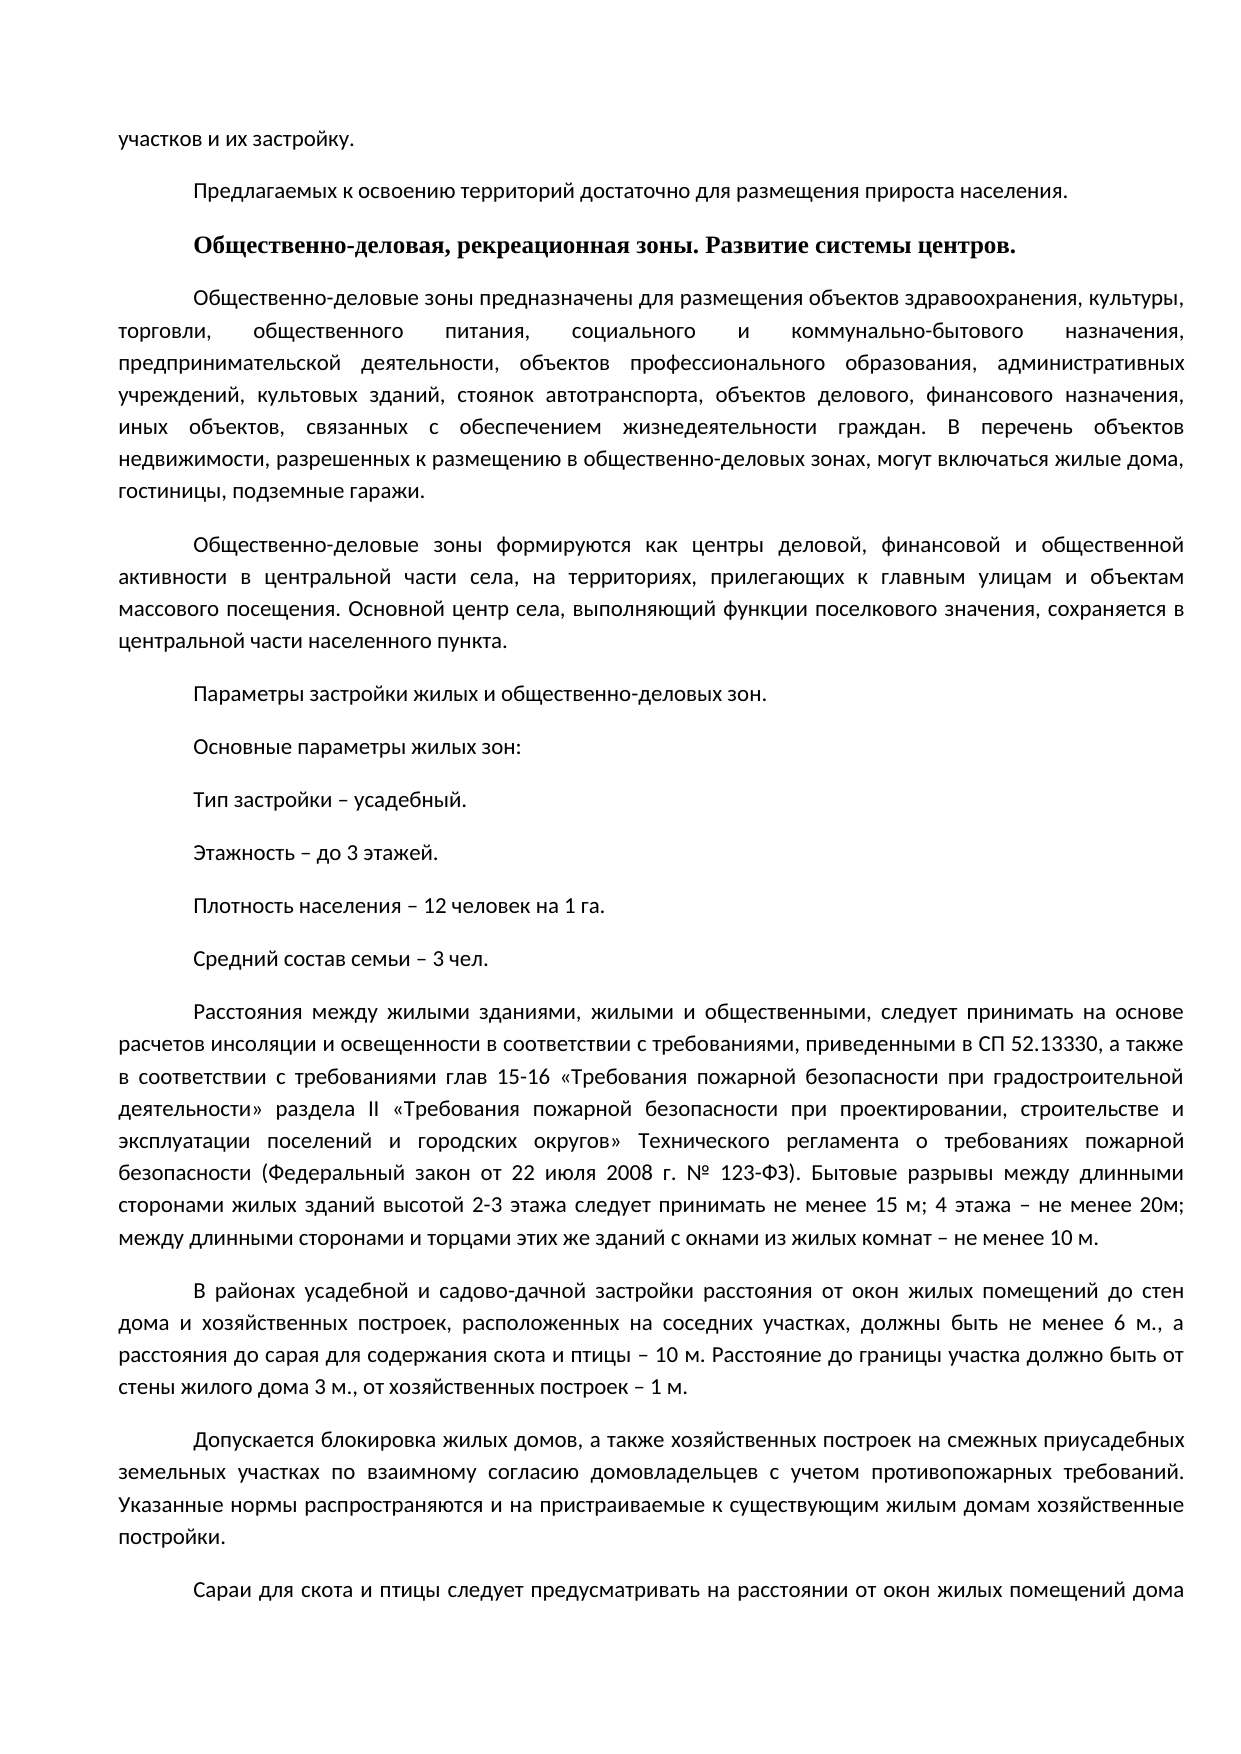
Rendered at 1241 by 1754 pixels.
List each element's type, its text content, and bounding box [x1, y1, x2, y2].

text В районах усадебной и садово-дачной застройки расстояния от окон жилых помещений до стен дома и хозяйственных построек, расположенных на соседних участках, должны быть не менее 6 м., а расстояния до сарая для содержания скота и птицы – 10 м. Расстояние до границы участка должно быть от стены жилого дома 3 м., от хозяйственных построек – 1 м. [118, 1276, 1186, 1400]
text Общественно-деловые зоны предназначены для размещения объектов здравоохранения, культуры, торговли, общественного питания, социального и коммунально-бытового назначения, предпринимательской деятельности, объектов профессионального образования, административных учреждений, культовых зданий, стоянок автотранспорта, объектов делового, финансового назначения, иных объектов, связанных с обеспечением жизнедеятельности граждан. В перечень объектов недвижимости, разрешенных к размещению в общественно-деловых зонах, могут включаться жилые дома, гостиницы, подземные гаражи. [118, 283, 1186, 505]
text Основные параметры жилых зон: [118, 732, 1186, 760]
text Общественно-деловые зоны формируются как центры деловой, финансовой и общественной активности в центральной части села, на территориях, прилегающих к главным улицам и объектам массового посещения. Основной центр села, выполняющий функции поселкового значения, сохраняется в центральной части населенного пункта. [118, 530, 1186, 654]
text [118, 124, 1186, 152]
text Допускается блокировка жилых домов, а также хозяйственных построек на смежных приусадебных земельных участках по взаимному согласию домовладельцев с учетом противопожарных требований. Указанные нормы распространяются и на пристраиваемые к существующим жилым домам хозяйственные постройки. [118, 1425, 1186, 1550]
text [118, 1575, 1186, 1603]
text Тип застройки – усадебный. [118, 785, 1186, 813]
text Этажность – до 3 этажей. [118, 838, 1186, 866]
text Параметры застройки жилых и общественно-деловых зон. [118, 679, 1186, 707]
text Предлагаемых к освоению территорий достаточно для размещения прироста населения. [118, 177, 1186, 205]
text Расстояния между жилыми зданиями, жилыми и общественными, следует принимать на основе расчетов инсоляции и освещенности в соответствии с требованиями, приведенными в СП 52.13330, а также в соответствии с требованиями глав 15-16 «Требования пожарной безопасности при градостроительной деятельности» раздела II «Требования пожарной безопасности при проектировании, строительстве и эксплуатации поселений и городских округов» Технического регламента о требованиях пожарной безопасности (Федеральный закон от 22 июля 2008 г. № 123-ФЗ). Бытовые разрывы между длинными сторонами жилых зданий высотой 2-3 этажа следует принимать не менее 15 м; 4 этажа – не менее 20м; между длинными сторонами и торцами этих же зданий с окнами из жилых комнат – не менее 10 м. [118, 997, 1186, 1251]
text Общественно-деловая, рекреационная зоны. Развитие системы центров. [118, 230, 1186, 258]
text Средний состав семьи – 3 чел. [118, 944, 1186, 972]
text Плотность населения – 12 человек на 1 га. [118, 891, 1186, 919]
